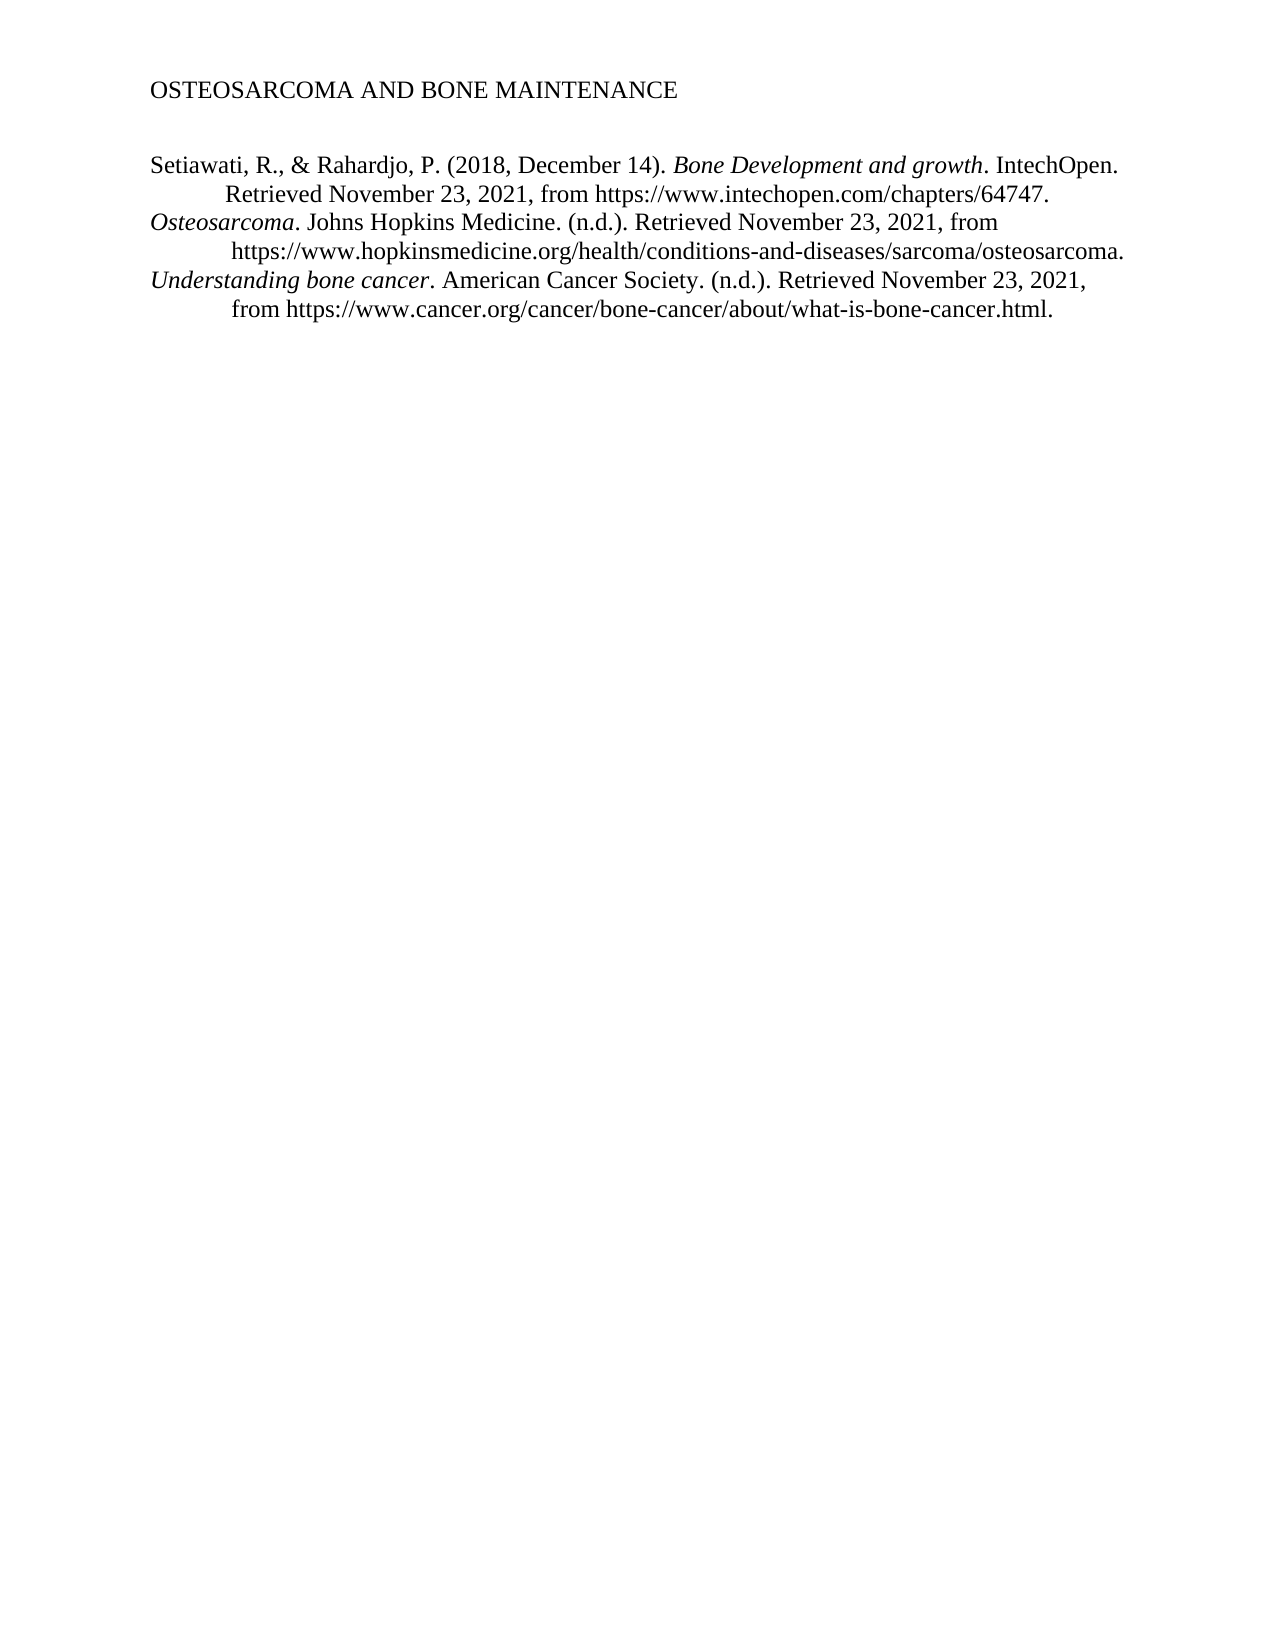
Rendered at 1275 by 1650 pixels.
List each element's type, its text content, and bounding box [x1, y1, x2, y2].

text https://www.hopkinsmedicine.org/health/conditions-and-diseases/sarcoma/osteosarcoma. [225, 236, 1125, 265]
text Setiawati, R., & Rahardjo, P. (2018, December 14). Bone Development and growth. IntechOpen. [150, 150, 1125, 179]
text Understanding bone cancer. American Cancer Society. (n.d.). Retrieved November 23, 2021, [150, 265, 1125, 294]
text from https://www.cancer.org/cancer/bone-cancer/about/what-is-bone-cancer.html. [150, 294, 1125, 322]
text Osteosarcoma. Johns Hopkins Medicine. (n.d.). Retrieved November 23, 2021, from [150, 207, 1125, 236]
text Retrieved November 23, 2021, from https://www.intechopen.com/chapters/64747. [150, 179, 1125, 207]
